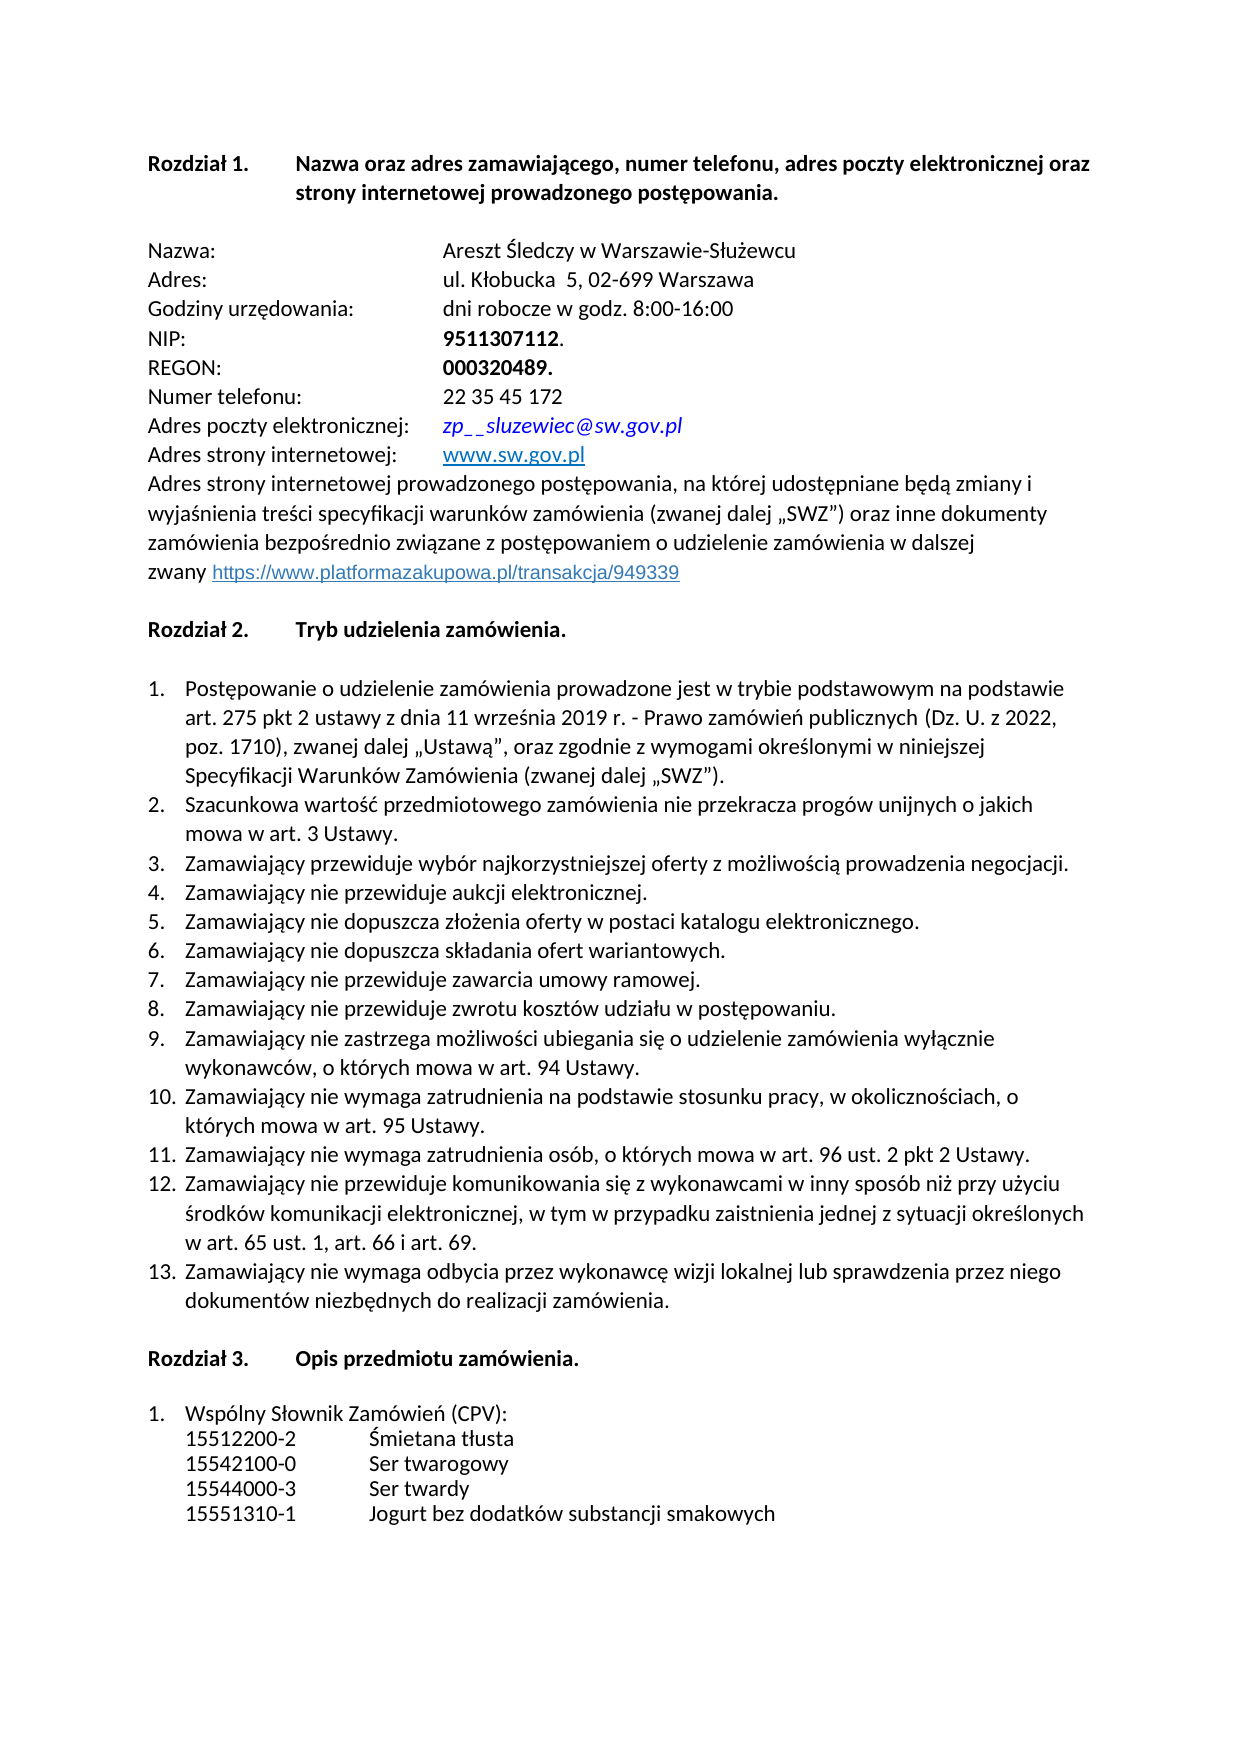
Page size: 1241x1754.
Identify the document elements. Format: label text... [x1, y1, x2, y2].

text 15551310-1 Jogurt bez dodatków substancji smakowych [185, 1502, 1093, 1527]
list Postępowanie o udzielenie zamówienia prowadzone jest w trybie podstawowym na podstawie art. 275 pkt 2 ustawy z dnia 11 września 2019 r. - Prawo zamówień publicznych (Dz. U. z 2022, poz. 1710), zwanej dalej „Ustawą”, oraz zgodnie z wymogami określonymi w niniejszej Specyfikacji Warunków Zamówienia (zwanej dalej „SWZ”). [148, 673, 1093, 789]
text Nazwa: Areszt Śledczy w Warszawie-Służewcu Adres: ul. Kłobucka 5, 02-699 Warszawa Godziny urzędowania: dni robocze w godz. 8:00-16:00 NIP: 9511307112. REGON: 000320489. Numer telefonu: 22 35 45 172 [148, 235, 1093, 410]
list Zamawiający nie wymaga odbycia przez wykonawcę wizji lokalnej lub sprawdzenia przez niego dokumentów niezbędnych do realizacji zamówienia. [148, 1256, 1093, 1314]
list Zamawiający nie dopuszcza składania ofert wariantowych. [148, 935, 1093, 964]
list Zamawiający nie przewiduje komunikowania się z wykonawcami w inny sposób niż przy użyciu środków komunikacji elektronicznej, w tym w przypadku zaistnienia jednej z sytuacji określonych w art. 65 ust. 1, art. 66 i art. 69. [148, 1168, 1093, 1256]
text 15512200-2 Śmietana tłusta [185, 1427, 1093, 1452]
list Zamawiający nie wymaga zatrudnienia na podstawie stosunku pracy, w okolicznościach, o których mowa w art. 95 Ustawy. [148, 1081, 1093, 1139]
list Wspólny Słownik Zamówień (CPV): [148, 1402, 1093, 1427]
list Zamawiający nie przewiduje zawarcia umowy ramowej. [147, 964, 1093, 993]
list Zamawiający nie dopuszcza złożenia oferty w postaci katalogu elektronicznego. [148, 906, 1093, 935]
list Zamawiający nie zastrzega możliwości ubiegania się o udzielenie zamówienia wyłącznie wykonawców, o których mowa w art. 94 Ustawy. [148, 1023, 1093, 1081]
list Zamawiający nie przewiduje aukcji elektronicznej. [148, 877, 1093, 906]
list Zamawiający nie wymaga zatrudnienia osób, o których mowa w art. 96 ust. 2 pkt 2 Ustawy. [148, 1139, 1093, 1168]
list Szacunkowa wartość przedmiotowego zamówienia nie przekracza progów unijnych o jakich mowa w art. 3 Ustawy. [148, 789, 1093, 848]
subtitle Rozdział 1. Nazwa oraz adres zamawiającego, numer telefonu, adres poczty elektronicznej oraz strony internetowej prowadzonego postępowania. [148, 148, 1093, 206]
text 15542100-0 Ser twarogowy [185, 1452, 1093, 1477]
list Zamawiający przewiduje wybór najkorzystniejszej oferty z możliwością prowadzenia negocjacji. [148, 848, 1093, 877]
text 15544000-3 Ser twardy [185, 1477, 1093, 1502]
subtitle Rozdział 2. Tryb udzielenia zamówienia. [148, 614, 1093, 673]
subtitle Rozdział 3. Opis przedmiotu zamówienia. [148, 1343, 1093, 1373]
list Zamawiający nie przewiduje zwrotu kosztów udziału w postępowaniu. [147, 993, 1093, 1023]
text Adres poczty elektronicznej: zp__sluzewiec@sw.gov.pl Adres strony internetowej: www.sw.gov.pl Adres strony internetowej prowadzonego postępowania, na której udostępniane będą zmiany i wyjaśnienia treści specyfikacji warunków zamówienia (zwanej dalej „SWZ”) oraz inne dokumenty zamówienia bezpośrednio związane z postępowaniem o udzielenie zamówienia w dalszej zwany https://www.platformazakupowa.pl/transakcja/949339 [148, 410, 1093, 585]
